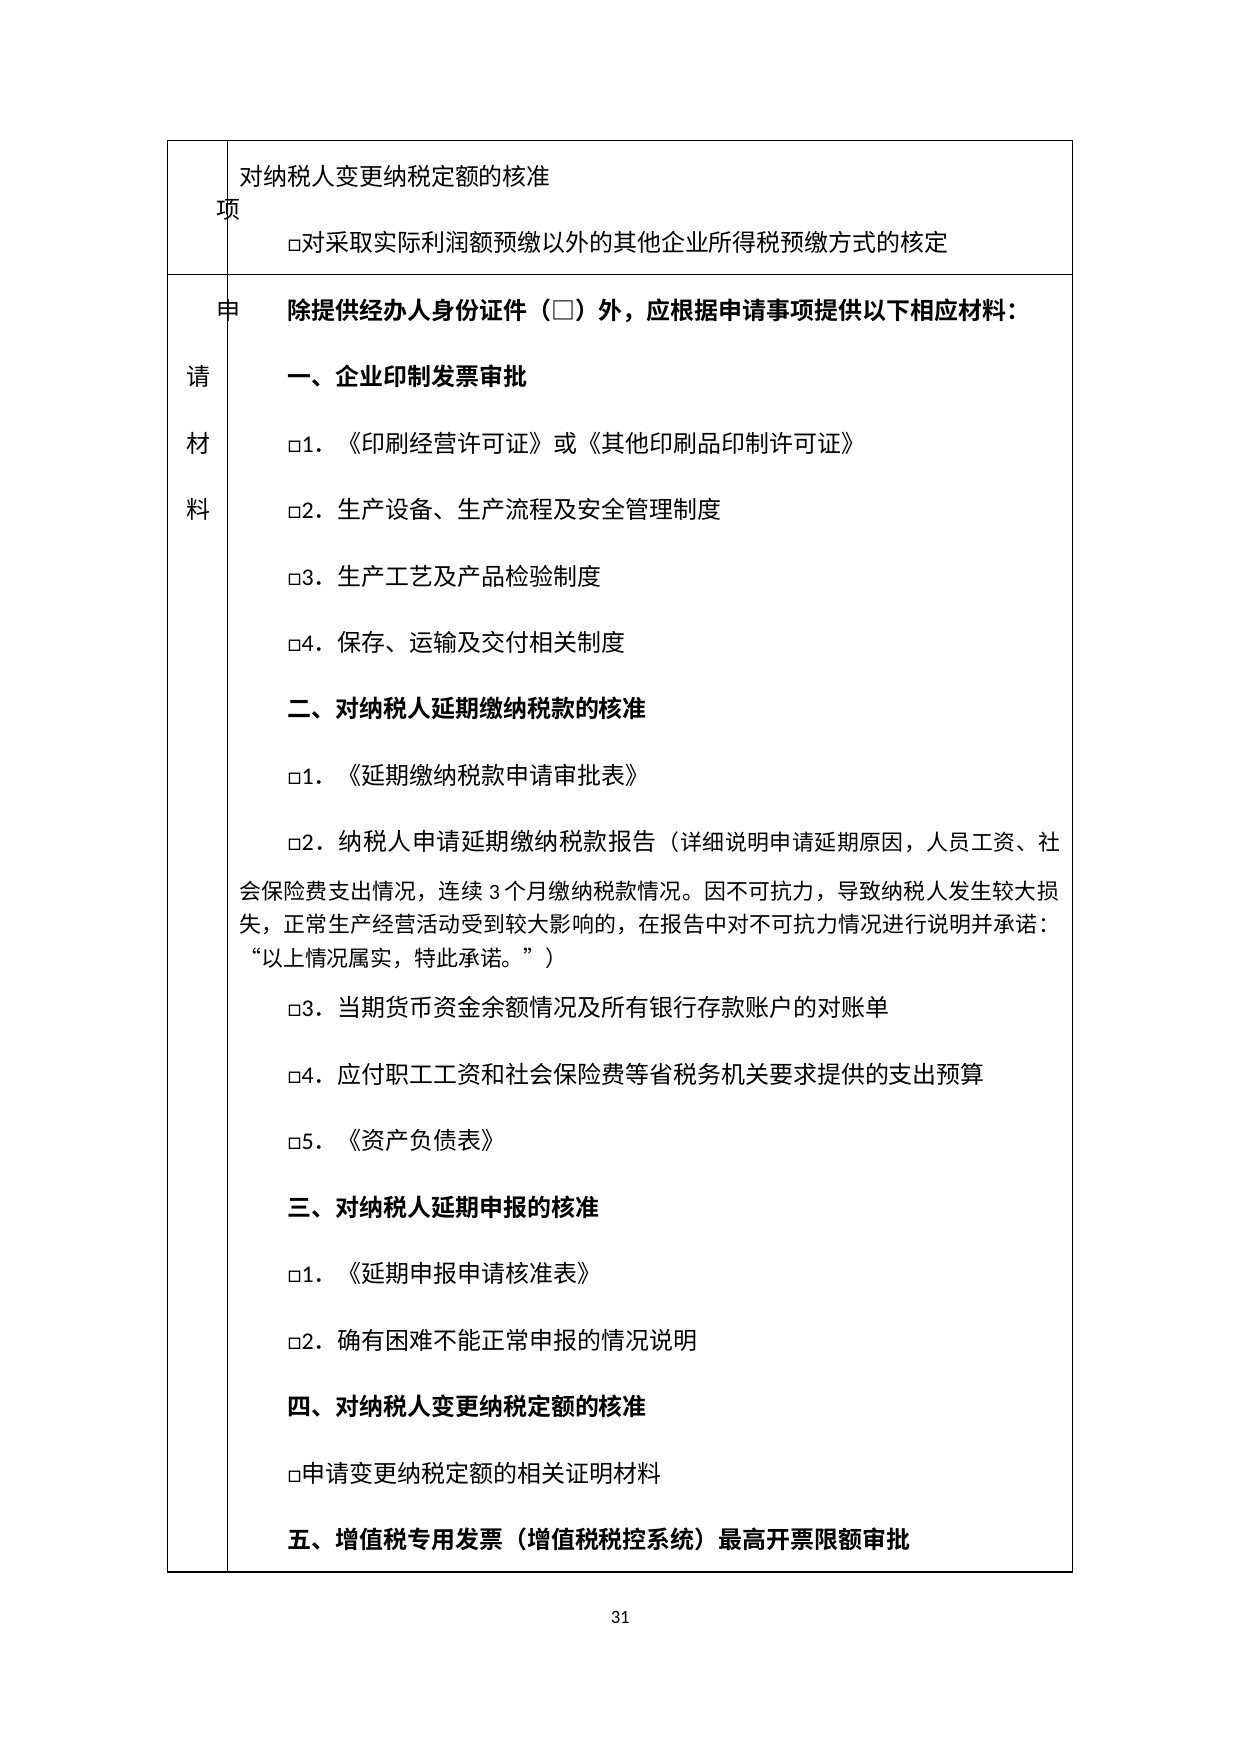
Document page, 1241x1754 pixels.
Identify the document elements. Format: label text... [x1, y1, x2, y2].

table_cell 申请材料 [168, 275, 227, 1571]
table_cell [228, 275, 1072, 1571]
table_cell 申 请 事 项 [168, 141, 227, 274]
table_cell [228, 141, 1072, 274]
